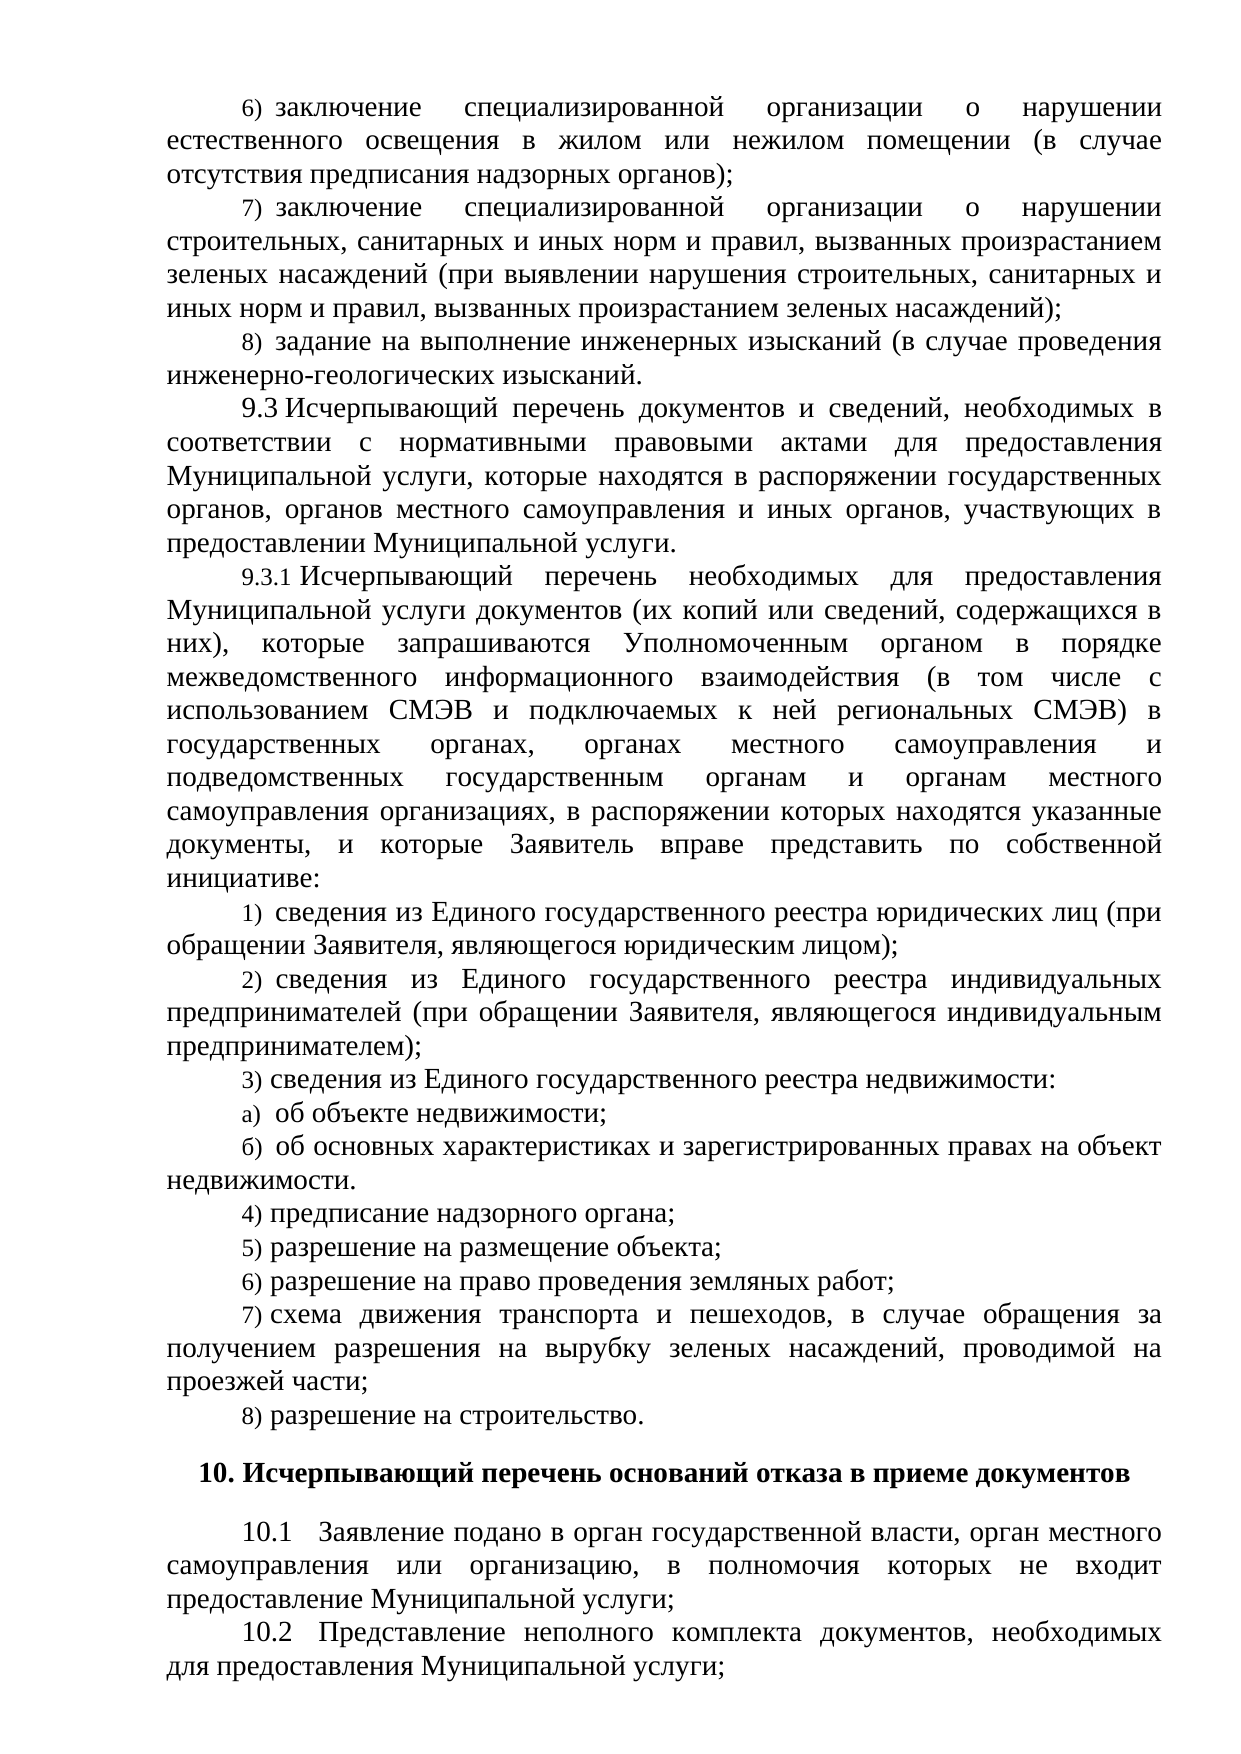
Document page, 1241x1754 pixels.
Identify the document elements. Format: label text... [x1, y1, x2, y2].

list задание на выполнение инженерных изысканий (в случае проведения инженерно-геологических изысканий. [166, 323, 1163, 391]
list сведения из Единого государственного реестра юридических лиц (при обращении Заявителя, являющегося юридическим лицом); [166, 894, 1163, 961]
list заключение специализированной организации о нарушении естественного освещения в жилом или нежилом помещении (в случае отсутствия предписания надзорных органов); [166, 89, 1163, 189]
list сведения из Единого государственного реестра индивидуальных предпринимателей (при обращении Заявителя, являющегося индивидуальным предпринимателем); [166, 961, 1163, 1061]
list разрешение на право проведения земляных работ; [166, 1263, 1163, 1296]
list разрешение на строительство. [166, 1397, 1163, 1430]
list Заявление подано в орган государственной власти, орган местного самоуправления или организацию, в полномочия которых не входит предоставление Муниципальной услуги; [166, 1514, 1163, 1614]
list Исчерпывающий перечень оснований отказа в приеме документов [166, 1455, 1163, 1489]
list об объекте недвижимости; [166, 1095, 1163, 1128]
list предписание надзорного органа; [166, 1196, 1163, 1229]
list заключение специализированной организации о нарушении строительных, санитарных и иных норм и правил, вызванных произрастанием зеленых насаждений (при выявлении нарушения строительных, санитарных и иных норм и правил, вызванных произрастанием зеленых насаждений); [166, 189, 1163, 323]
list Исчерпывающий перечень необходимых для предоставления Муниципальной услуги документов (их копий или сведений, содержащихся в них), которые запрашиваются Уполномоченным органом в порядке межведомственного информационного взаимодействия (в том числе с использованием СМЭВ и подключаемых к ней региональных СМЭВ) в государственных органах, органах местного самоуправления и подведомственных государственным органам и органам местного самоуправления организациях, в распоряжении которых находятся указанные документы, и которые Заявитель вправе представить по собственной инициативе: [166, 558, 1163, 894]
list схема движения транспорта и пешеходов, в случае обращения за получением разрешения на вырубку зеленых насаждений, проводимой на проезжей части; [166, 1296, 1163, 1397]
list сведения из Единого государственного реестра недвижимости: [166, 1061, 1163, 1095]
list Исчерпывающий перечень документов и сведений, необходимых в соответствии с нормативными правовыми актами для предоставления Муниципальной услуги, которые находятся в распоряжении государственных органов, органов местного самоуправления и иных органов, участвующих в предоставлении Муниципальной услуги. [166, 391, 1163, 558]
list об основных характеристиках и зарегистрированных правах на объект недвижимости. [166, 1128, 1163, 1196]
list Представление неполного комплекта документов, необходимых для предоставления Муниципальной услуги; [166, 1614, 1163, 1682]
list разрешение на размещение объекта; [166, 1229, 1163, 1263]
